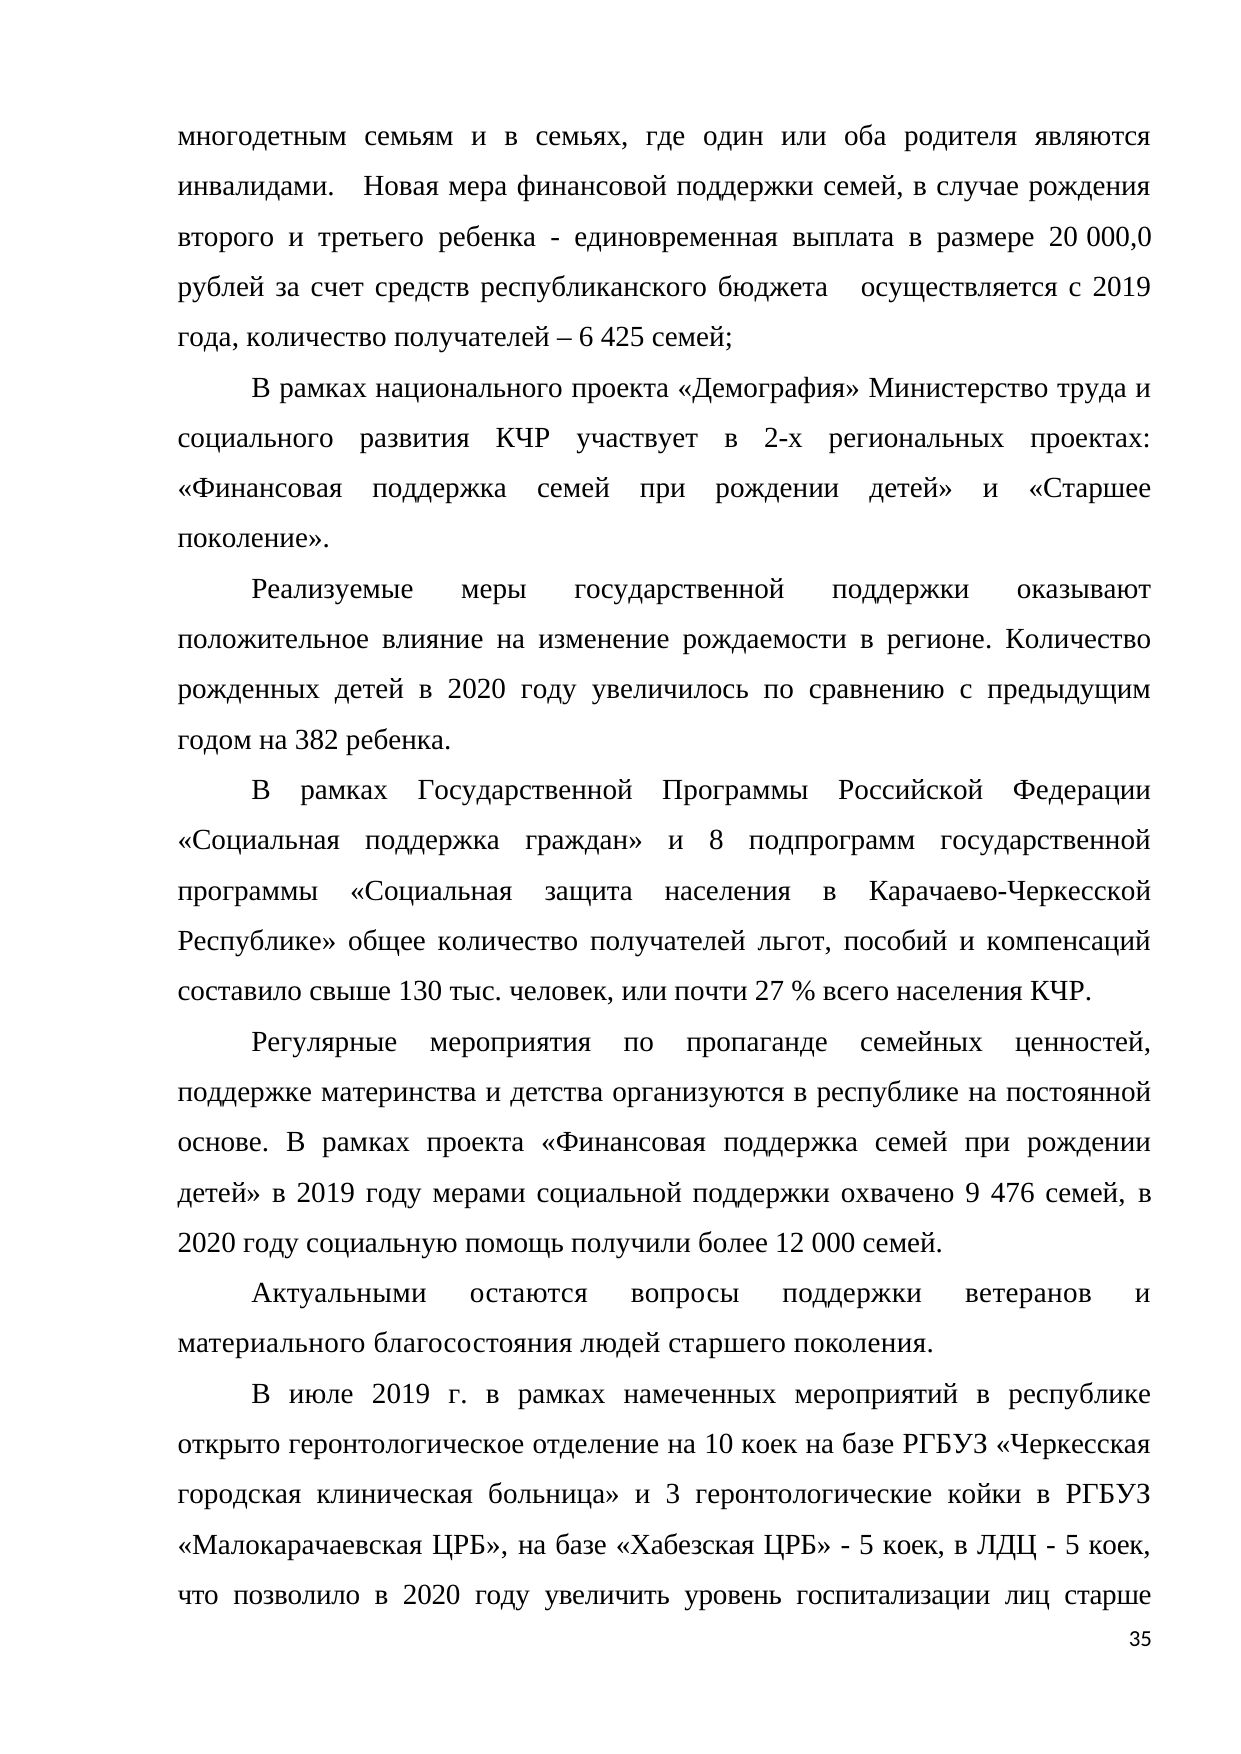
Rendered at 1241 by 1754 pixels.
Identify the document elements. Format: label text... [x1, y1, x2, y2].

text В рамках Государственной Программы Российской Федерации «Социальная поддержка граждан» и 8 подпрограмм государственной программы «Социальная защита населения в Карачаево-Черкесской Республике» общее количество получателей льгот, пособий и компенсаций составило свыше 130 тыс. человек, или почти 27 % всего населения КЧР. [177, 772, 1152, 1007]
text Регулярные мероприятия по пропаганде семейных ценностей, поддержке материнства и детства организуются в республике на постоянной основе. В рамках проекта «Финансовая поддержка семей при рождении детей» в 2019 году мерами социальной поддержки охвачено 9 476 семей, в 2020 году социальную помощь получили более 12 000 семей. [162, 1024, 1152, 1258]
text Актуальными остаются вопросы поддержки ветеранов и материального благосостояния людей старшего поколения. [177, 1275, 1152, 1359]
text Реализуемые меры государственной поддержки оказывают положительное влияние на изменение рождаемости в регионе. Количество рожденных детей в 2020 году увеличилось по сравнению с предыдущим годом на 382 ребенка. [177, 571, 1152, 755]
text В рамках национального проекта «Демография» Министерство труда и социального развития КЧР участвует в 2-х региональных проектах: «Финансовая поддержка семей при рождении детей» и «Старшее поколение». [177, 370, 1152, 554]
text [177, 118, 1152, 353]
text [177, 1376, 1152, 1611]
